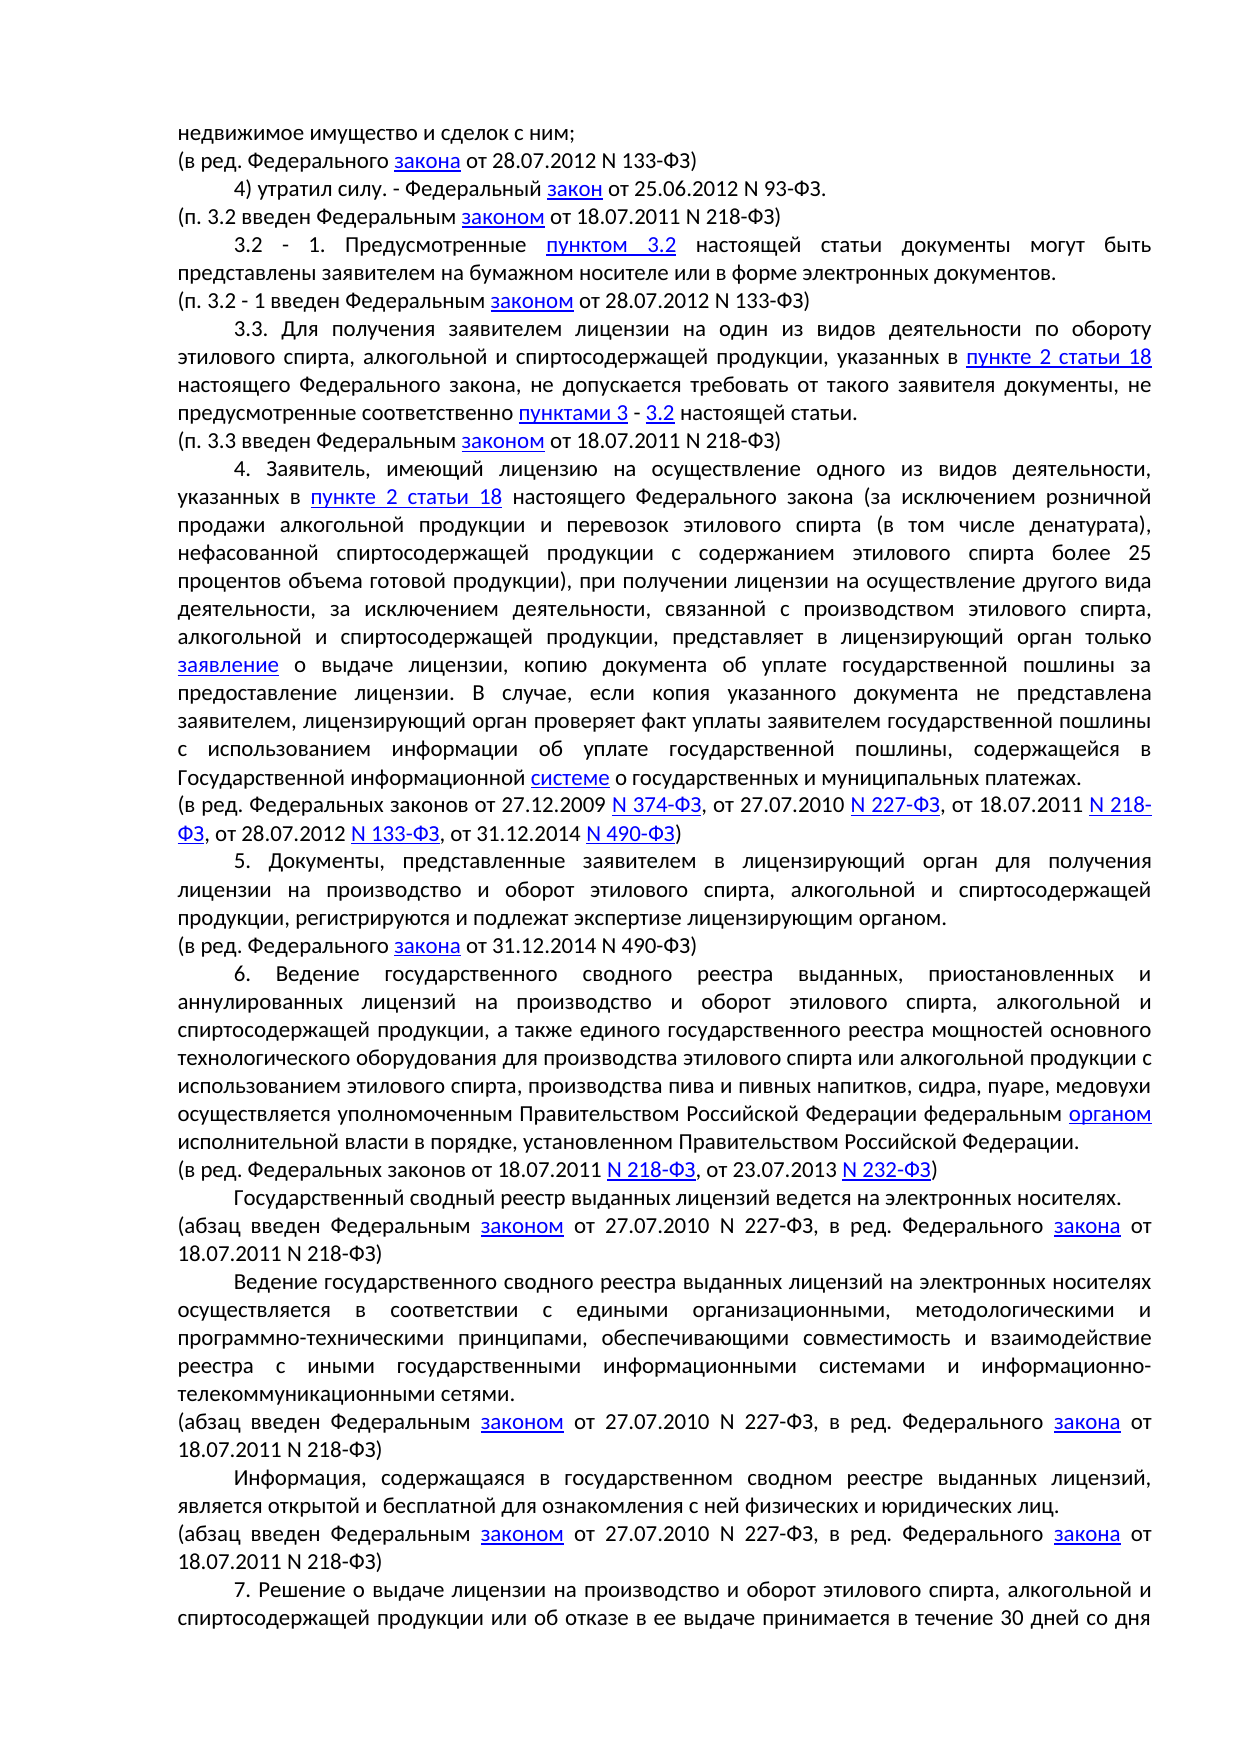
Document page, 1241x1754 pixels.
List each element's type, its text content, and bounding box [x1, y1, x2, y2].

text (в ред. Федеральных законов от 27.12.2009 N 374-ФЗ, от 27.07.2010 N 227-ФЗ, от 18.07.2011 N 218-ФЗ, от 28.07.2012 N 133-ФЗ, от 31.12.2014 N 490-ФЗ) [177, 791, 1152, 847]
text 4. Заявитель, имеющий лицензию на осуществление одного из видов деятельности, указанных в пункте 2 статьи 18 настоящего Федерального закона (за исключением розничной продажи алкогольной продукции и перевозок этилового спирта (в том числе денатурата), нефасованной спиртосодержащей продукции с содержанием этилового спирта более 25 процентов объема готовой продукции), при получении лицензии на осуществление другого вида деятельности, за исключением деятельности, связанной с производством этилового спирта, алкогольной и спиртосодержащей продукции, представляет в лицензирующий орган только заявление о выдаче лицензии, копию документа об уплате государственной пошлины за предоставление лицензии. В случае, если копия указанного документа не представлена заявителем, лицензирующий орган проверяет факт уплаты заявителем государственной пошлины с использованием информации об уплате государственной пошлины, содержащейся в Государственной информационной системе о государственных и муниципальных платежах. [177, 454, 1152, 791]
text 4) утратил силу. - Федеральный закон от 25.06.2012 N 93-ФЗ. [177, 174, 1152, 202]
text (в ред. Федеральных законов от 18.07.2011 N 218-ФЗ, от 23.07.2013 N 232-ФЗ) [177, 1155, 1152, 1183]
text (п. 3.3 введен Федеральным законом от 18.07.2011 N 218-ФЗ) [177, 426, 1152, 454]
text 5. Документы, представленные заявителем в лицензирующий орган для получения лицензии на производство и оборот этилового спирта, алкогольной и спиртосодержащей продукции, регистрируются и подлежат экспертизе лицензирующим органом. [177, 847, 1152, 931]
text 3.3. Для получения заявителем лицензии на один из видов деятельности по обороту этилового спирта, алкогольной и спиртосодержащей продукции, указанных в пункте 2 статьи 18 настоящего Федерального закона, не допускается требовать от такого заявителя документы, не предусмотренные соответственно пунктами 3 - 3.2 настоящей статьи. [177, 314, 1152, 426]
text Информация, содержащаяся в государственном сводном реестре выданных лицензий, является открытой и бесплатной для ознакомления с ней физических и юридических лиц. [177, 1463, 1152, 1519]
text 3.2 - 1. Предусмотренные пунктом 3.2 настоящей статьи документы могут быть представлены заявителем на бумажном носителе или в форме электронных документов. [177, 230, 1152, 286]
text (в ред. Федерального закона от 31.12.2014 N 490-ФЗ) [177, 931, 1152, 959]
text (в ред. Федерального закона от 28.07.2012 N 133-ФЗ) [177, 146, 1152, 174]
text (абзац введен Федеральным законом от 27.07.2010 N 227-ФЗ, в ред. Федерального закона от 18.07.2011 N 218-ФЗ) [177, 1211, 1152, 1267]
text (п. 3.2 введен Федеральным законом от 18.07.2011 N 218-ФЗ) [177, 202, 1152, 230]
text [177, 118, 1152, 146]
text Ведение государственного сводного реестра выданных лицензий на электронных носителях осуществляется в соответствии с едиными организационными, методологическими и программно-техническими принципами, обеспечивающими совместимость и взаимодействие реестра с иными государственными информационными системами и информационно-телекоммуникационными сетями. [177, 1267, 1152, 1407]
text (п. 3.2 - 1 введен Федеральным законом от 28.07.2012 N 133-ФЗ) [177, 286, 1152, 314]
text 6. Ведение государственного сводного реестра выданных, приостановленных и аннулированных лицензий на производство и оборот этилового спирта, алкогольной и спиртосодержащей продукции, а также единого государственного реестра мощностей основного технологического оборудования для производства этилового спирта или алкогольной продукции с использованием этилового спирта, производства пива и пивных напитков, сидра, пуаре, медовухи осуществляется уполномоченным Правительством Российской Федерации федеральным органом исполнительной власти в порядке, установленном Правительством Российской Федерации. [177, 959, 1152, 1155]
text (абзац введен Федеральным законом от 27.07.2010 N 227-ФЗ, в ред. Федерального закона от 18.07.2011 N 218-ФЗ) [177, 1407, 1152, 1463]
text Государственный сводный реестр выданных лицензий ведется на электронных носителях. [177, 1183, 1152, 1211]
text (абзац введен Федеральным законом от 27.07.2010 N 227-ФЗ, в ред. Федерального закона от 18.07.2011 N 218-ФЗ) [177, 1519, 1152, 1575]
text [177, 1575, 1152, 1631]
